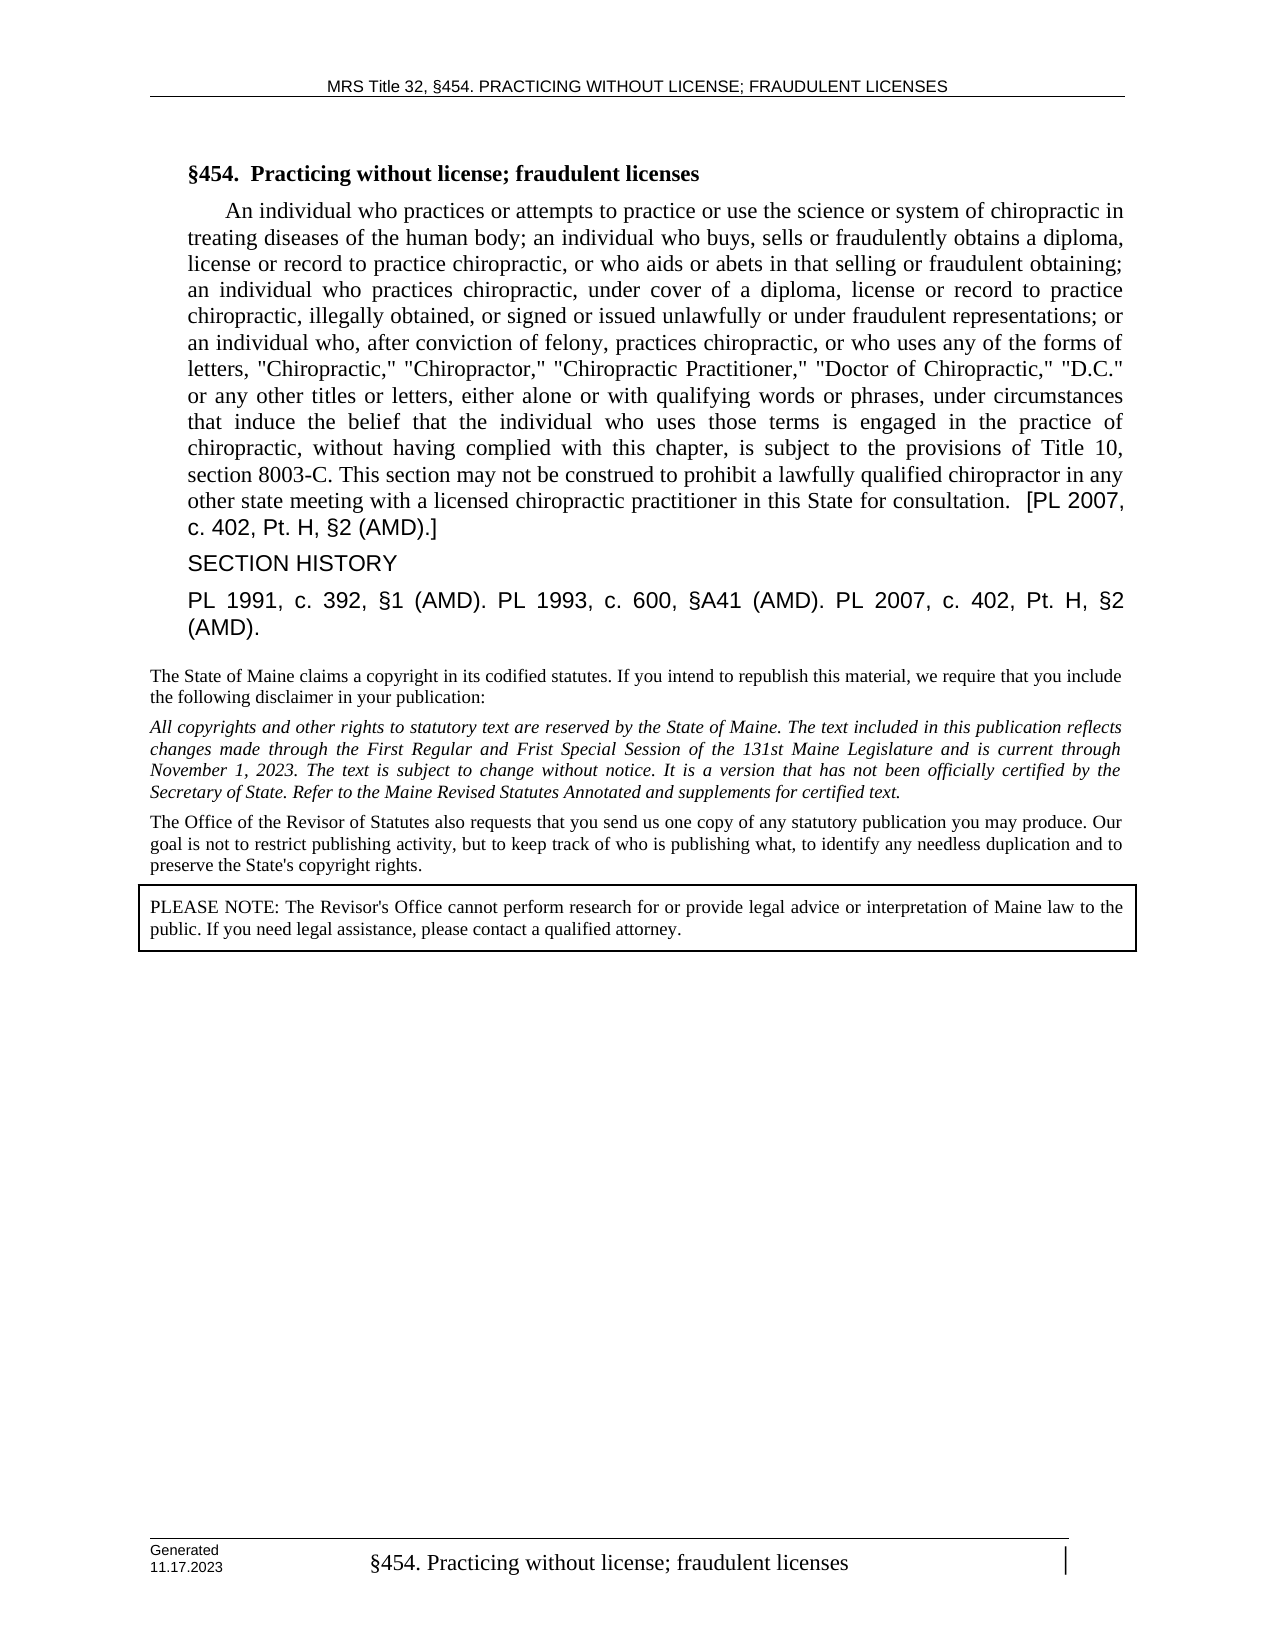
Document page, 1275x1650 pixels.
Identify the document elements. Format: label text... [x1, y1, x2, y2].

text The State of Maine claims a copyright in its codified statutes. If you intend to republish this material, we require that you include the following disclaimer in your publication: [150, 665, 1125, 708]
text The Office of the Revisor of Statutes also requests that you send us one copy of any statutory publication you may produce. Our goal is not to restrict publishing activity, but to keep track of who is publishing what, to identify any needless duplication and to preserve the State's copyright rights. [150, 811, 1125, 876]
text PL 1991, c. 392, §1 (AMD). PL 1993, c. 600, §A41 (AMD). PL 2007, c. 402, Pt. H, §2 (AMD). [187, 587, 1125, 640]
text An individual who practices or attempts to practice or use the science or system of chiropractic in treating diseases of the human body; an individual who buys, sells or fraudulently obtains a diploma, license or record to practice chiropractic, or who aids or abets in that selling or fraudulent obtaining; an individual who practices chiropractic, under cover of a diploma, license or record to practice chiropractic, illegally obtained, or signed or issued unlawfully or under fraudulent representations; or an individual who, after conviction of felony, practices chiropractic, or who uses any of the forms of letters, "Chiropractic," "Chiropractor," "Chiropractic Practitioner," "Doctor of Chiropractic," "D.C." or any other titles or letters, either alone or with qualifying words or phrases, under circumstances that induce the belief that the individual who uses those terms is engaged in the practice of chiropractic, without having complied with this chapter, is subject to the provisions of Title 10, section 8003‑C. This section may not be construed to prohibit a lawfully qualified chiropractor in any other state meeting with a licensed chiropractic practitioner in this State for consultation. [PL 2007, c. 402, Pt. H, §2 (AMD).] [187, 197, 1125, 540]
text §454. Practicing without license; fraudulent licenses [187, 160, 1125, 187]
text PLEASE NOTE: The Revisor's Office cannot perform research for or provide legal advice or interpretation of Maine law to the public. If you need legal assistance, please contact a qualified attorney. [140, 886, 1135, 950]
text SECTION HISTORY [187, 550, 1125, 577]
text All copyrights and other rights to statutory text are reserved by the State of Maine. The text included in this publication reflects changes made through the First Regular and Frist Special Session of the 131st Maine Legislature and is current through November 1, 2023 . The text is subject to change without notice. It is a version that has not been officially certified by the Secretary of State. Refer to the Maine Revised Statutes Annotated and supplements for certified text. [150, 716, 1125, 802]
